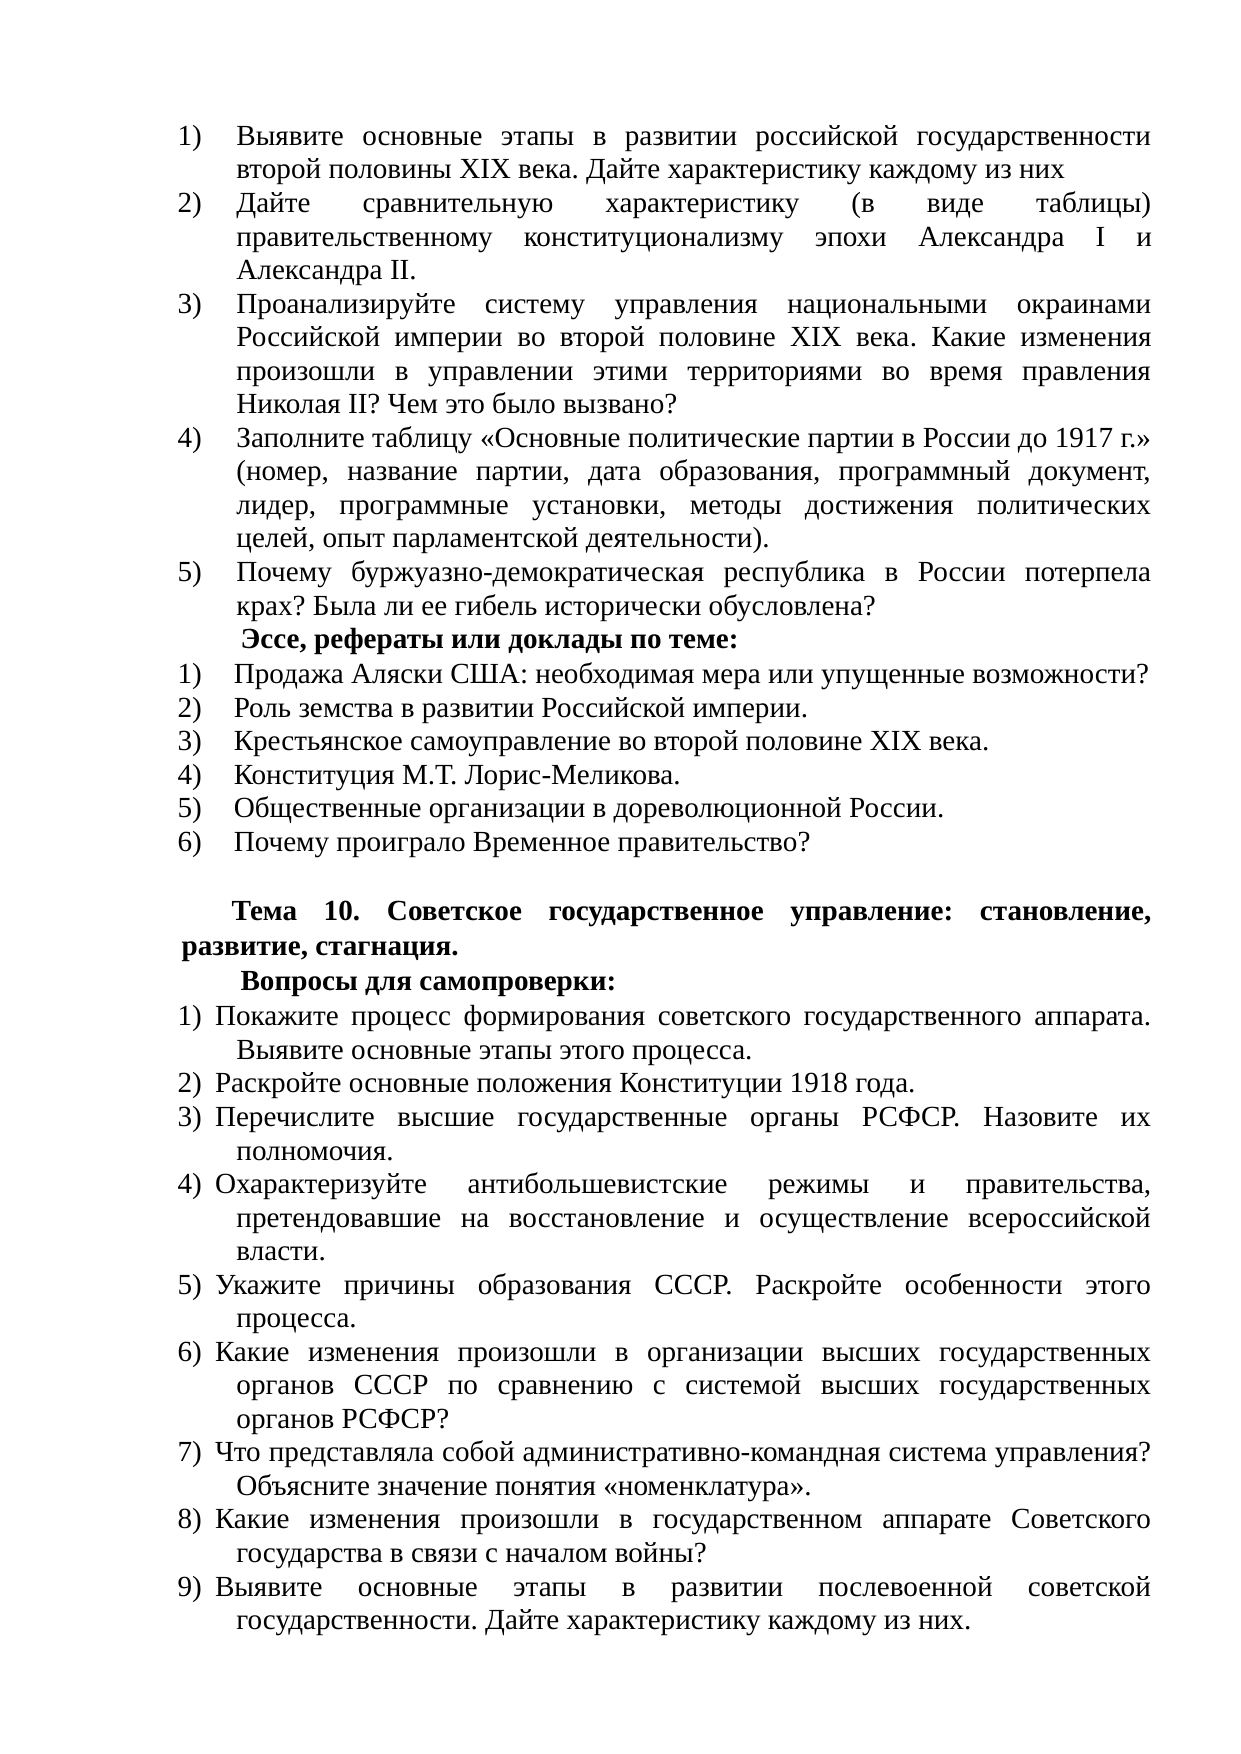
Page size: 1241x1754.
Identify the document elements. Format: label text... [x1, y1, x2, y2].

list Дайте сравнительную характеристику (в виде таблицы) правительственному конституционализму эпохи Александра I и Александра II. [177, 185, 1152, 286]
list Покажите процесс формирования советского государственного аппарата. Выявите основные этапы этого процесса. [177, 998, 1152, 1066]
list Крестьянское самоуправление во второй половине XIX века. [177, 723, 1152, 757]
list Выявите основные этапы в развитии российской государственности второй половины XIX века. Дайте характеристику каждому из них [177, 118, 1152, 185]
list Почему проиграло Временное правительство? [177, 824, 1152, 858]
text Тема 10. Советское государственное управление: становление, развитие, стагнация. [181, 893, 1152, 962]
list Что представляла собой административно-командная система управления? Объясните значение понятия «номенклатура». [177, 1434, 1152, 1502]
list Конституция М.Т. Лорис-Меликова. [177, 757, 1152, 791]
list Охарактеризуйте антибольшевистские режимы и правительства, претендовавшие на восстановление и осуществление всероссийской власти. [177, 1166, 1152, 1267]
list Общественные организации в дореволюционной России. [177, 791, 1152, 824]
text Вопросы для самопроверки: [181, 963, 1152, 997]
list Почему буржуазно-демократическая республика в России потерпела крах? Была ли ее гибель исторически обусловлена? [177, 554, 1152, 621]
list Перечислите высшие государственные органы РСФСР. Назовите их полномочия. [177, 1099, 1152, 1166]
list Роль земства в развитии Российской империи. [177, 690, 1152, 723]
list Продажа Аляски США: необходимая мера или упущенные возможности? [177, 656, 1152, 690]
list Раскройте основные положения Конституции 1918 года. [177, 1066, 1152, 1099]
list Какие изменения произошли в государственном аппарате Советского государства в связи с началом войны? [177, 1502, 1152, 1569]
list Укажите причины образования СССР. Раскройте особенности этого процесса. [177, 1267, 1152, 1334]
list Выявите основные этапы в развитии послевоенной советской государственности. Дайте характеристику каждому из них. [177, 1569, 1152, 1636]
text Эссе, рефераты или доклады по теме: [181, 621, 1152, 655]
list Проанализируйте систему управления национальными окраинами Российской империи во второй половине XIX века. Какие изменения произошли в управлении этими территориями во время правления Николая II? Чем это было вызвано? [177, 286, 1152, 420]
list Какие изменения произошли в организации высших государственных органов СССР по сравнению с системой высших государственных органов РСФСР? [177, 1334, 1152, 1434]
list Заполните таблицу «Основные политические партии в России до .» (номер, название партии, дата образования, программный документ, лидер, программные установки, методы достижения политических целей, опыт парламентской деятельности). [177, 420, 1152, 554]
